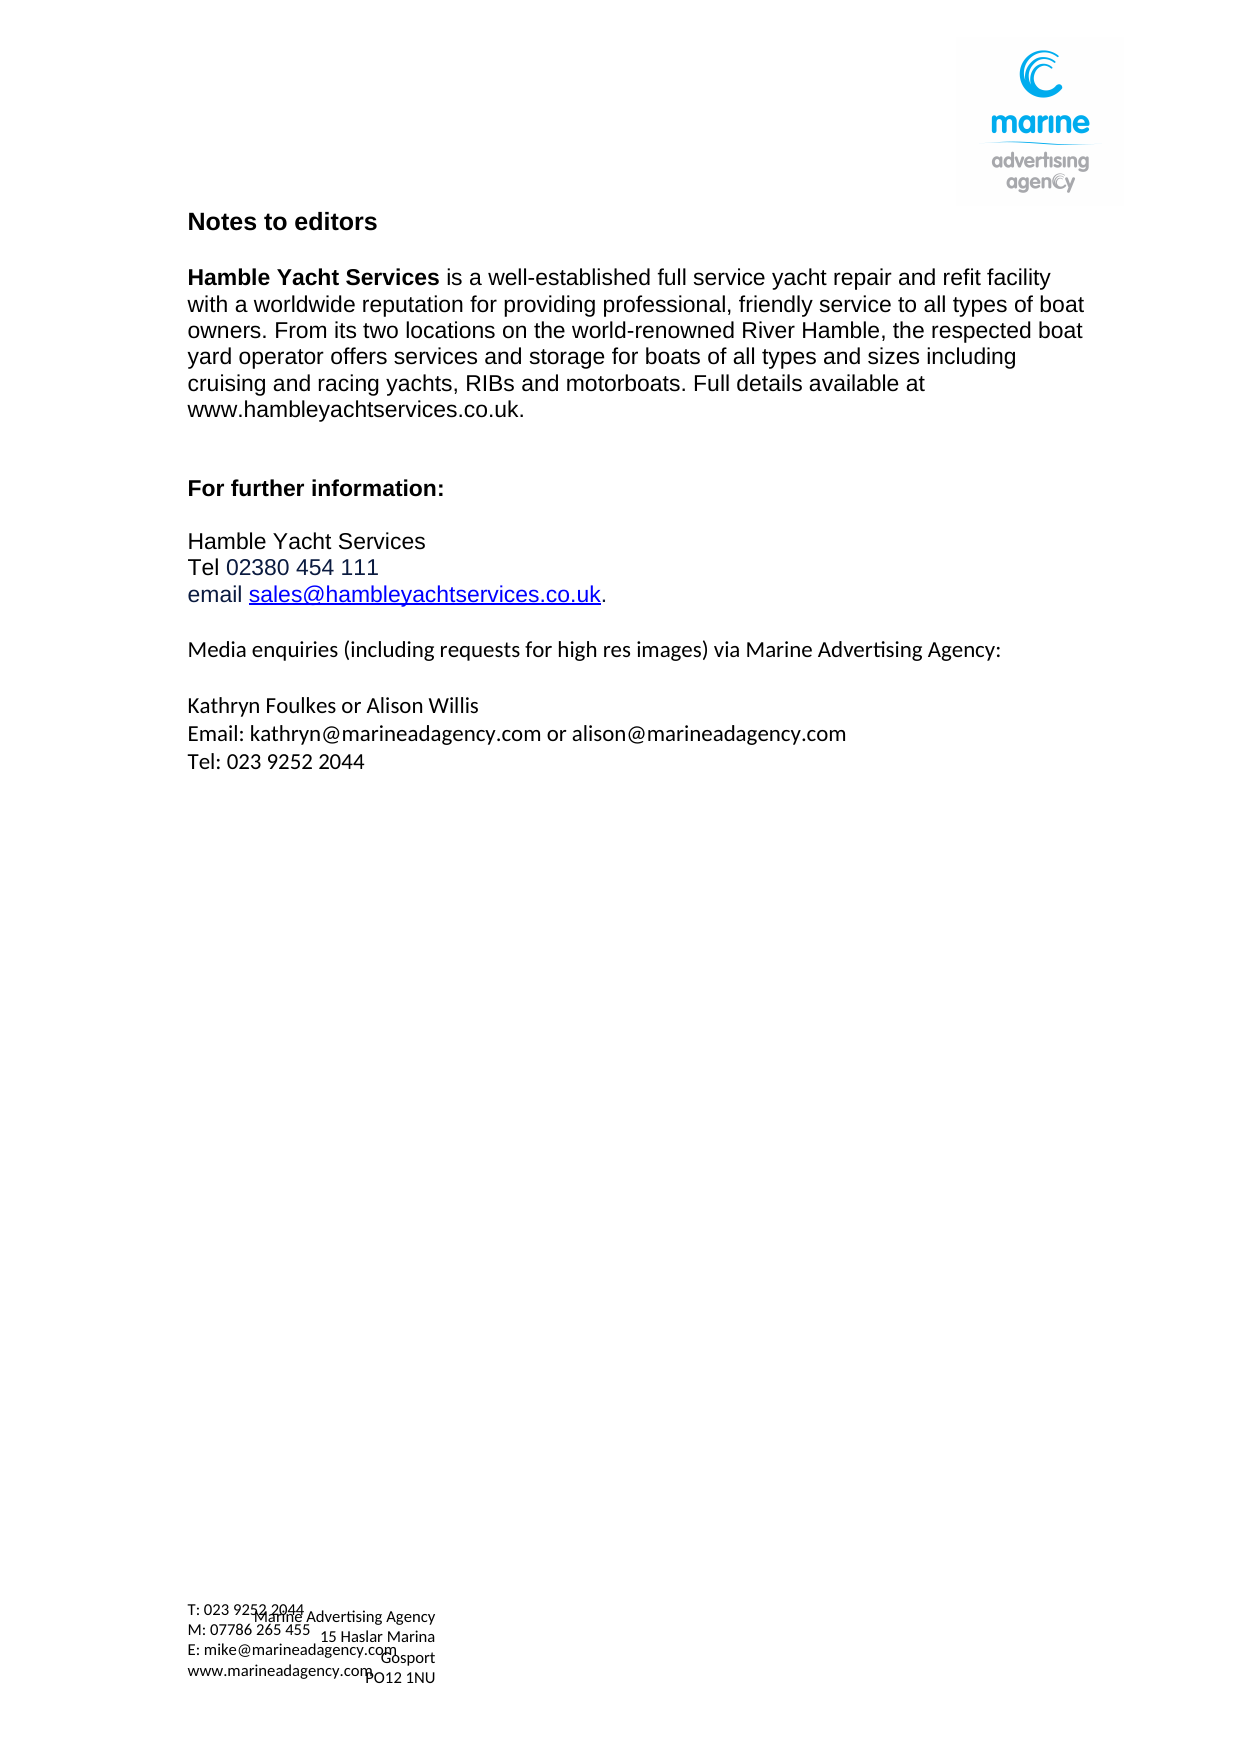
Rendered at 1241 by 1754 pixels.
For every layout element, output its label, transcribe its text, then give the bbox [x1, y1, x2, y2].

text Hamble Yacht Services [187, 528, 1093, 554]
picture [956, 37, 1125, 206]
text Media enquiries (including requests for high res images) via Marine Advertising Agency: [187, 635, 1093, 663]
text Tel: 023 9252 2044 [187, 747, 1093, 775]
text Hamble Yacht Services is a well-established full service yacht repair and refit facility with a worldwide reputation for providing professional, friendly service to all types of boat owners. From its two locations on the world-renowned River Hamble, the respected boat yard operator offers services and storage for boats of all types and sizes including cruising and racing yachts, RIBs and motorboats. Full details available at www.hambleyachtservices.co.uk. [187, 264, 1093, 422]
text For further information: [187, 475, 1093, 501]
text Email: kathryn@marineadagency.com or alison@marineadagency.com [187, 719, 1093, 747]
text Notes to editors [187, 207, 1093, 236]
text email sales@hambleyachtservices.co.uk. [187, 581, 1093, 607]
text Tel 02380 454 111 [187, 554, 1093, 581]
text Kathryn Foulkes or Alison Willis [187, 691, 1093, 719]
